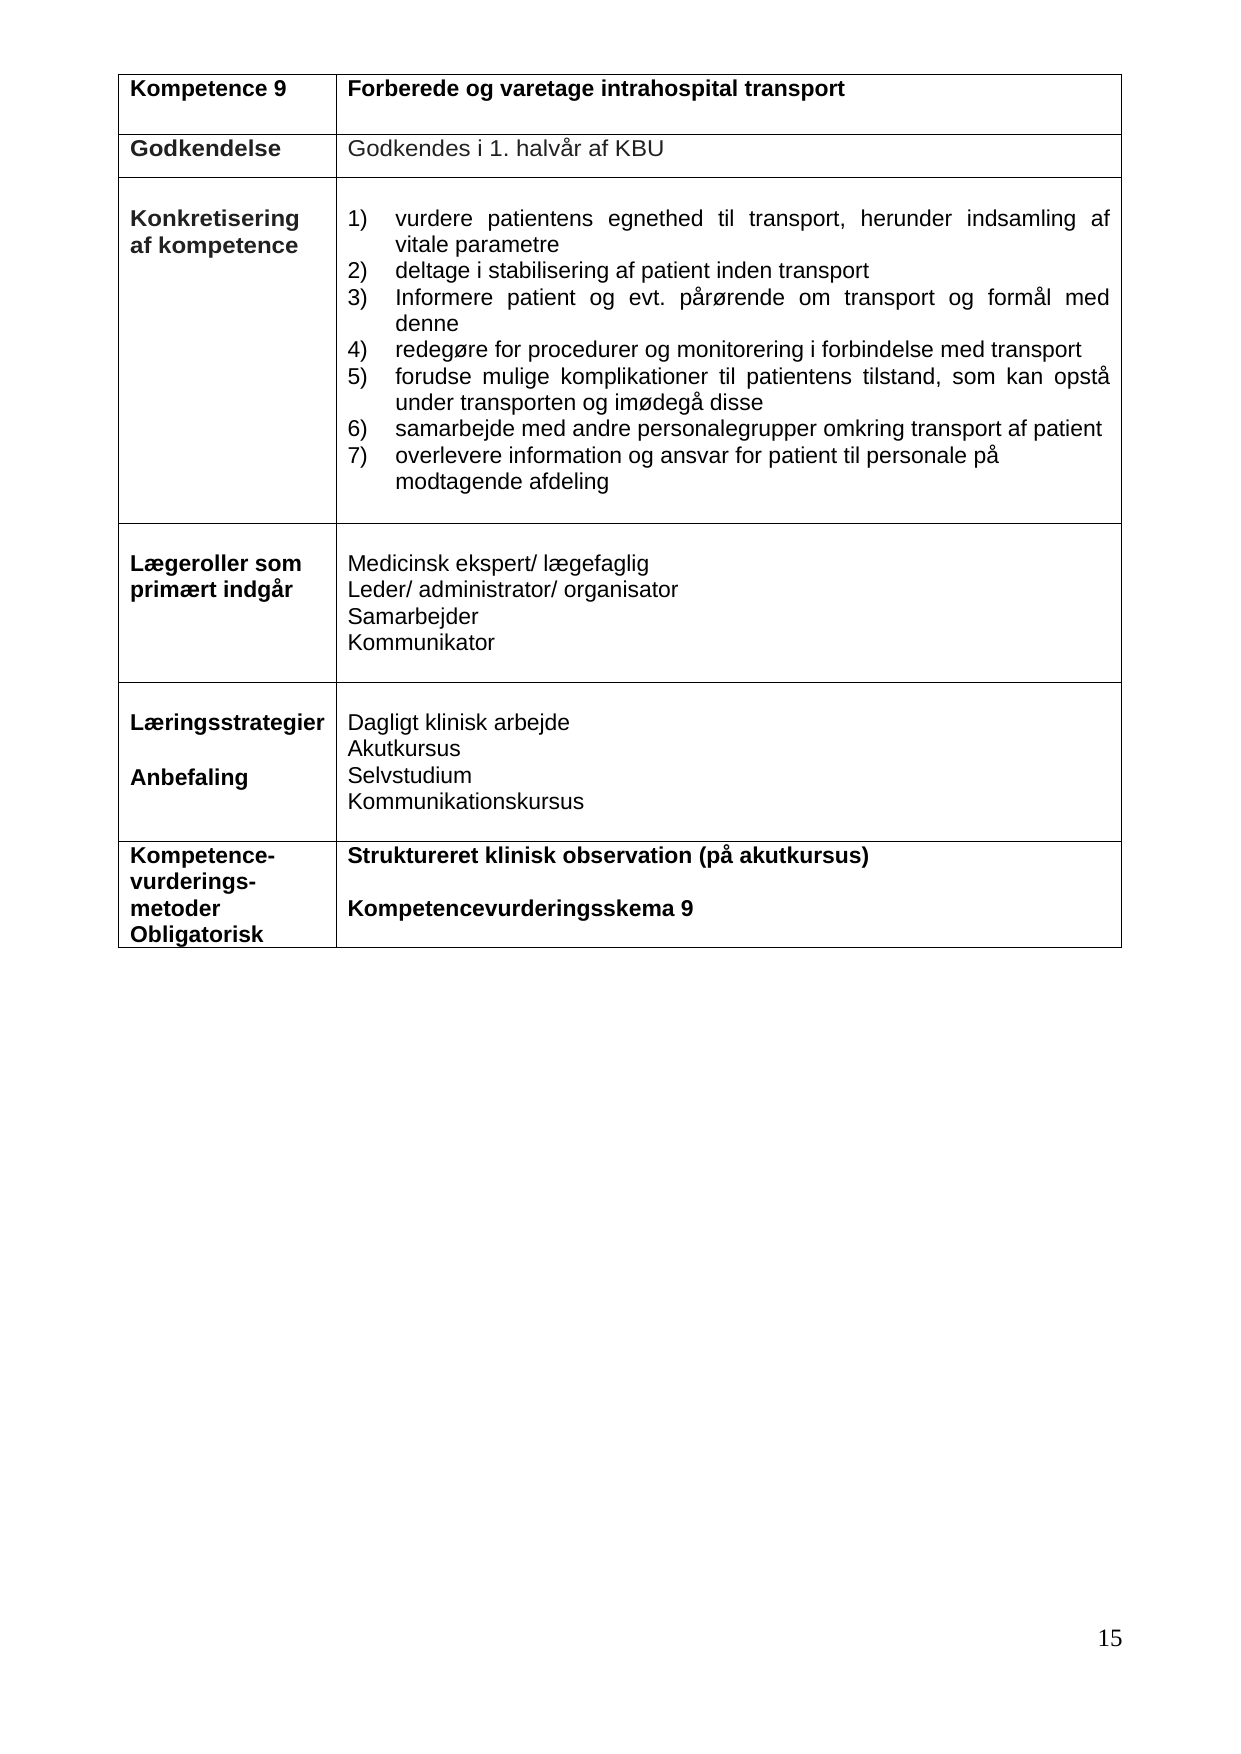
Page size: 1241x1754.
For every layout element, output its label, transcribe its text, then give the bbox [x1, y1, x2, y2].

table_cell vurdere patientens egnethed til transport, herunder indsamling af vitale parametre deltage i stabilisering af patient inden transport Informere patient og evt. pårørende om transport og formål med denne redegøre for procedurer og monitorering i forbindelse med transport forudse mulige komplikationer til patientens tilstand, som kan opstå under transporten og imødegå disse samarbejde med andre personalegrupper omkring transport af patient overlevere information og ansvar for patient til personale på modtagende afdeling [337, 178, 1121, 522]
table_cell Kompetence-vurderings-metoder Obligatorisk [119, 842, 336, 947]
table_header Forberede og varetage intrahospital transport [337, 75, 1121, 134]
table_cell Godkendelse [119, 135, 336, 177]
table_cell Lægeroller som primært indgår [119, 524, 336, 682]
table_cell Læringsstrategier Anbefaling [119, 683, 336, 841]
table_cell Dagligt klinisk arbejde Akutkursus Selvstudium Kommunikationskursus [337, 683, 1121, 841]
table_cell Struktureret klinisk observation (på akutkursus) Kompetencevurderingsskema 9 [337, 842, 1121, 947]
table_cell Konkretisering af kompetence [119, 178, 336, 522]
table_cell Medicinsk ekspert/ lægefaglig Leder/ administrator/ organisator Samarbejder Kommunikator [337, 524, 1121, 682]
table_header Kompetence 9 [119, 75, 336, 134]
table_cell Godkendes i 1. halvår af KBU [337, 135, 1121, 177]
